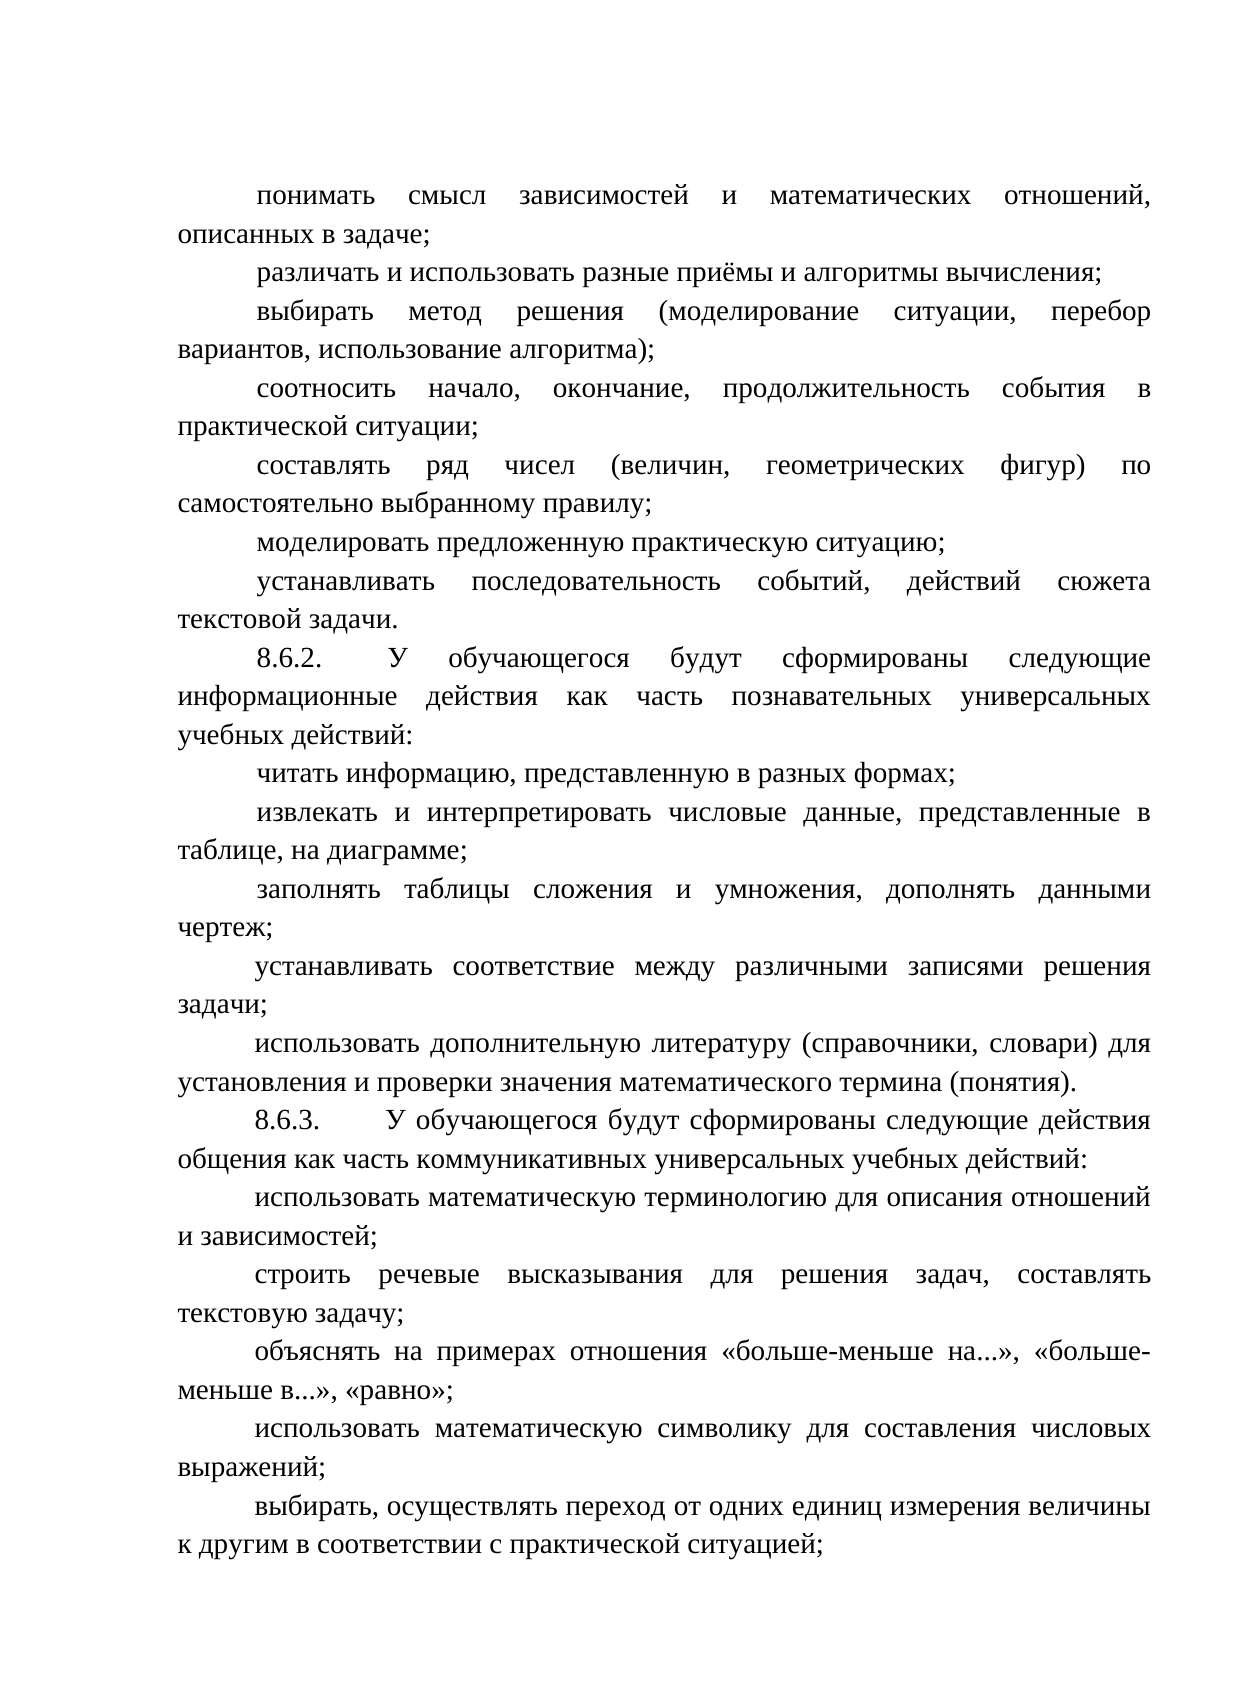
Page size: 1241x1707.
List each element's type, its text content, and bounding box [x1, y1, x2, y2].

text читать информацию, представленную в разных формах; [177, 755, 1152, 789]
text моделировать предложенную практическую ситуацию; [177, 524, 1152, 558]
text извлекать и интерпретировать числовые данные, представленные в таблице, на диаграмме; [177, 794, 1152, 866]
text устанавливать последовательность событий, действий сюжета текстовой задачи. [177, 563, 1152, 635]
text выбирать метод решения (моделирование ситуации, перебор вариантов, использование алгоритма); [177, 293, 1152, 365]
text различать и использовать разные приёмы и алгоритмы вычисления; [177, 254, 1152, 288]
text строить речевые высказывания для решения задач, составлять текстовую задачу; [177, 1256, 1152, 1328]
list У обучающегося будут сформированы следующие информационные действия как часть познавательных универсальных учебных действий: [177, 640, 1152, 750]
text понимать смысл зависимостей и математических отношений, описанных в задаче; [177, 177, 1152, 249]
text составлять ряд чисел (величин, геометрических фигур) по самостоятельно выбранному правилу; [177, 447, 1152, 519]
text выбирать, осуществлять переход от одних единиц измерения величины к другим в соответствии с практической ситуацией; [177, 1488, 1152, 1560]
text использовать дополнительную литературу (справочники, словари) для установления и проверки значения математического термина (понятия). [177, 1025, 1152, 1097]
text объяснять на примерах отношения «больше-меньше на...», «больше-меньше в...», «равно»; [177, 1333, 1152, 1406]
text заполнять таблицы сложения и умножения, дополнять данными чертеж; [177, 871, 1152, 943]
text соотносить начало, окончание, продолжительность события в практической ситуации; [177, 370, 1152, 442]
text использовать математическую терминологию для описания отношений и зависимостей; [177, 1179, 1152, 1251]
text устанавливать соответствие между различными записями решения задачи; [177, 948, 1152, 1020]
text использовать математическую символику для составления числовых выражений; [177, 1411, 1152, 1483]
list У обучающегося будут сформированы следующие действия общения как часть коммуникативных универсальных учебных действий: [177, 1102, 1152, 1174]
